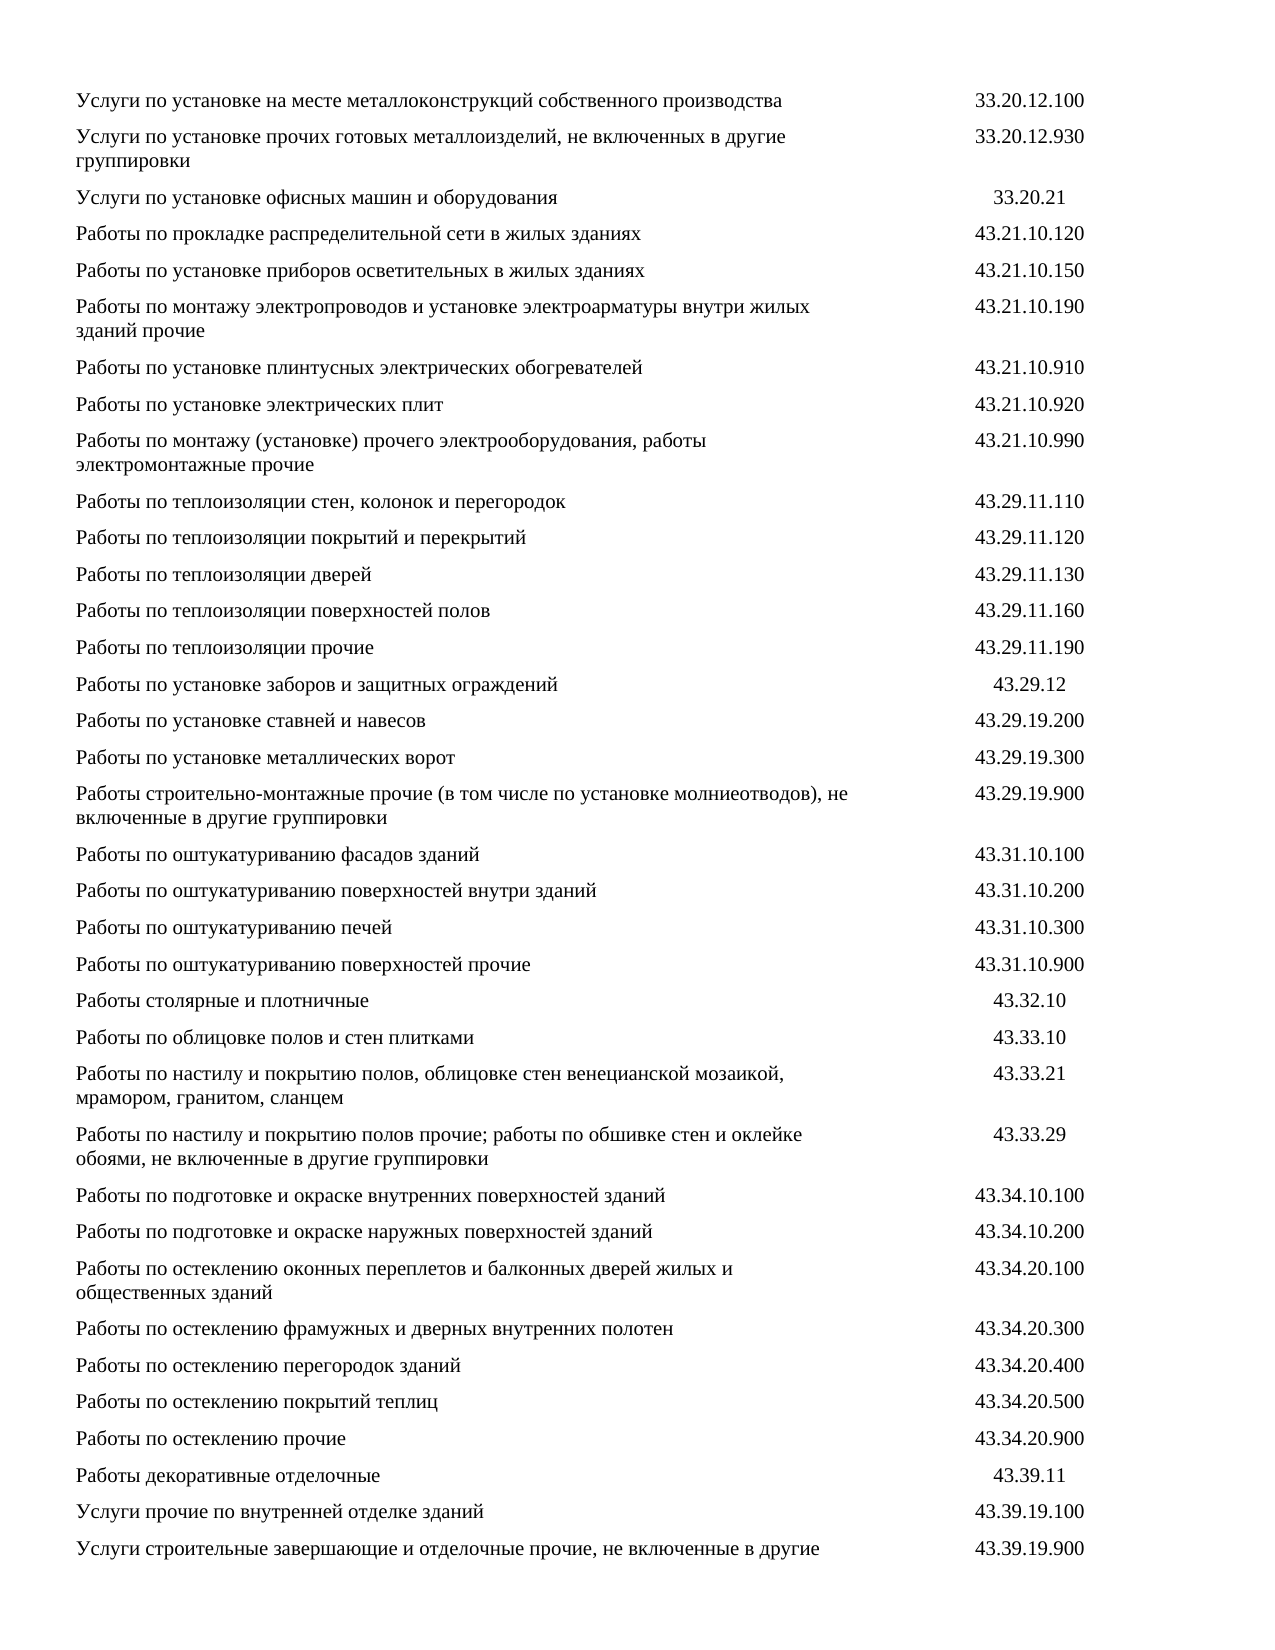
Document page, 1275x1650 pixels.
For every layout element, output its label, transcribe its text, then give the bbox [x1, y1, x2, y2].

table_cell Работы по подготовке и окраске внутренних поверхностей зданий [75, 1170, 859, 1207]
table_cell 43.29.11.110 [859, 476, 1200, 513]
table_cell Работы по облицовке полов и стен плитками [75, 1012, 859, 1049]
table_cell Работы по остеклению фрамужных и дверных внутренних полотен [75, 1304, 859, 1340]
table_cell 43.31.10.900 [859, 939, 1200, 976]
table_cell Работы по теплоизоляции покрытий и перекрытий [75, 513, 859, 549]
table_cell Работы по установке электрических плит [75, 379, 859, 416]
table_cell 43.34.20.900 [859, 1414, 1200, 1450]
table_cell Работы по оштукатуриванию печей [75, 903, 859, 939]
table_cell 33.20.12.930 [859, 112, 1200, 172]
table_cell 43.29.11.130 [859, 549, 1200, 586]
table_cell 43.21.10.150 [859, 245, 1200, 282]
table_cell 43.21.10.910 [859, 343, 1200, 379]
table_cell Работы по оштукатуриванию поверхностей прочие [75, 939, 859, 976]
table_cell 43.31.10.100 [859, 829, 1200, 866]
table_cell Работы по монтажу электропроводов и установке электроарматуры внутри жилых зданий прочие [75, 282, 859, 342]
table_cell Работы по монтажу (установке) прочего электрооборудования, работы электромонтажные прочие [75, 416, 859, 476]
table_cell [75, 1523, 859, 1560]
table_cell Работы по установке ставней и навесов [75, 696, 859, 732]
table_cell Работы по настилу и покрытию полов, облицовке стен венецианской мозаикой, мрамором, гранитом, сланцем [75, 1049, 859, 1109]
table_cell Услуги по установке офисных машин и оборудования [75, 172, 859, 209]
table_cell Работы по установке металлических ворот [75, 732, 859, 769]
table_cell 43.21.10.990 [859, 416, 1200, 476]
table_cell Работы по оштукатуриванию фасадов зданий [75, 829, 859, 866]
table_cell Работы по установке заборов и защитных ограждений [75, 659, 859, 696]
table_cell 33.20.12.100 [859, 75, 1200, 112]
table_cell 43.34.20.500 [859, 1377, 1200, 1413]
table_cell 43.31.10.300 [859, 903, 1200, 939]
table_cell Работы по прокладке распределительной сети в жилых зданиях [75, 209, 859, 245]
table_cell Работы по подготовке и окраске наружных поверхностей зданий [75, 1207, 859, 1243]
table_cell 43.29.11.160 [859, 586, 1200, 622]
table_cell Работы по остеклению перегородок зданий [75, 1340, 859, 1377]
table_cell 43.39.11 [859, 1450, 1200, 1487]
table_cell 43.29.11.190 [859, 623, 1200, 659]
table_cell Услуги по установке на месте металлоконструкций собственного производства [75, 75, 859, 112]
table_cell 43.29.19.900 [859, 769, 1200, 829]
table_cell 43.21.10.120 [859, 209, 1200, 245]
table_cell Работы по установке приборов осветительных в жилых зданиях [75, 245, 859, 282]
table_cell 43.34.10.200 [859, 1207, 1200, 1243]
table_cell 43.39.19.100 [859, 1487, 1200, 1523]
table_cell Работы по теплоизоляции стен, колонок и перегородок [75, 476, 859, 513]
table_cell 43.33.10 [859, 1012, 1200, 1049]
table_cell Работы декоративные отделочные [75, 1450, 859, 1487]
table_cell Работы по настилу и покрытию полов прочие; работы по обшивке стен и оклейке обоями, не включенные в другие группировки [75, 1109, 859, 1170]
table_cell 33.20.21 [859, 172, 1200, 209]
table_cell 43.33.21 [859, 1049, 1200, 1109]
table_cell Услуги прочие по внутренней отделке зданий [75, 1487, 859, 1523]
table_cell Работы по теплоизоляции прочие [75, 623, 859, 659]
table_cell 43.29.19.300 [859, 732, 1200, 769]
table_cell 43.34.10.100 [859, 1170, 1200, 1207]
table_cell Работы по остеклению покрытий теплиц [75, 1377, 859, 1413]
table_cell Услуги по установке прочих готовых металлоизделий, не включенных в другие группировки [75, 112, 859, 172]
table_cell Работы строительно-монтажные прочие (в том числе по установке молниеотводов), не включенные в другие группировки [75, 769, 859, 829]
table_cell Работы по теплоизоляции поверхностей полов [75, 586, 859, 622]
table_cell 43.29.11.120 [859, 513, 1200, 549]
table_cell Работы столярные и плотничные [75, 976, 859, 1012]
table_cell 43.21.10.190 [859, 282, 1200, 342]
table_cell 43.39.19.900 [859, 1523, 1200, 1560]
table_cell 43.29.12 [859, 659, 1200, 696]
table_cell 43.32.10 [859, 976, 1200, 1012]
table_cell 43.34.20.400 [859, 1340, 1200, 1377]
table_cell 43.34.20.300 [859, 1304, 1200, 1340]
table_cell Работы по оштукатуриванию поверхностей внутри зданий [75, 866, 859, 902]
table_cell 43.29.19.200 [859, 696, 1200, 732]
table_cell 43.21.10.920 [859, 379, 1200, 416]
table_cell Работы по установке плинтусных электрических обогревателей [75, 343, 859, 379]
table_cell Работы по остеклению оконных переплетов и балконных дверей жилых и общественных зданий [75, 1243, 859, 1304]
table_cell Работы по остеклению прочие [75, 1414, 859, 1450]
table_cell 43.34.20.100 [859, 1243, 1200, 1304]
table_cell Работы по теплоизоляции дверей [75, 549, 859, 586]
table_cell 43.31.10.200 [859, 866, 1200, 902]
table_cell 43.33.29 [859, 1109, 1200, 1170]
